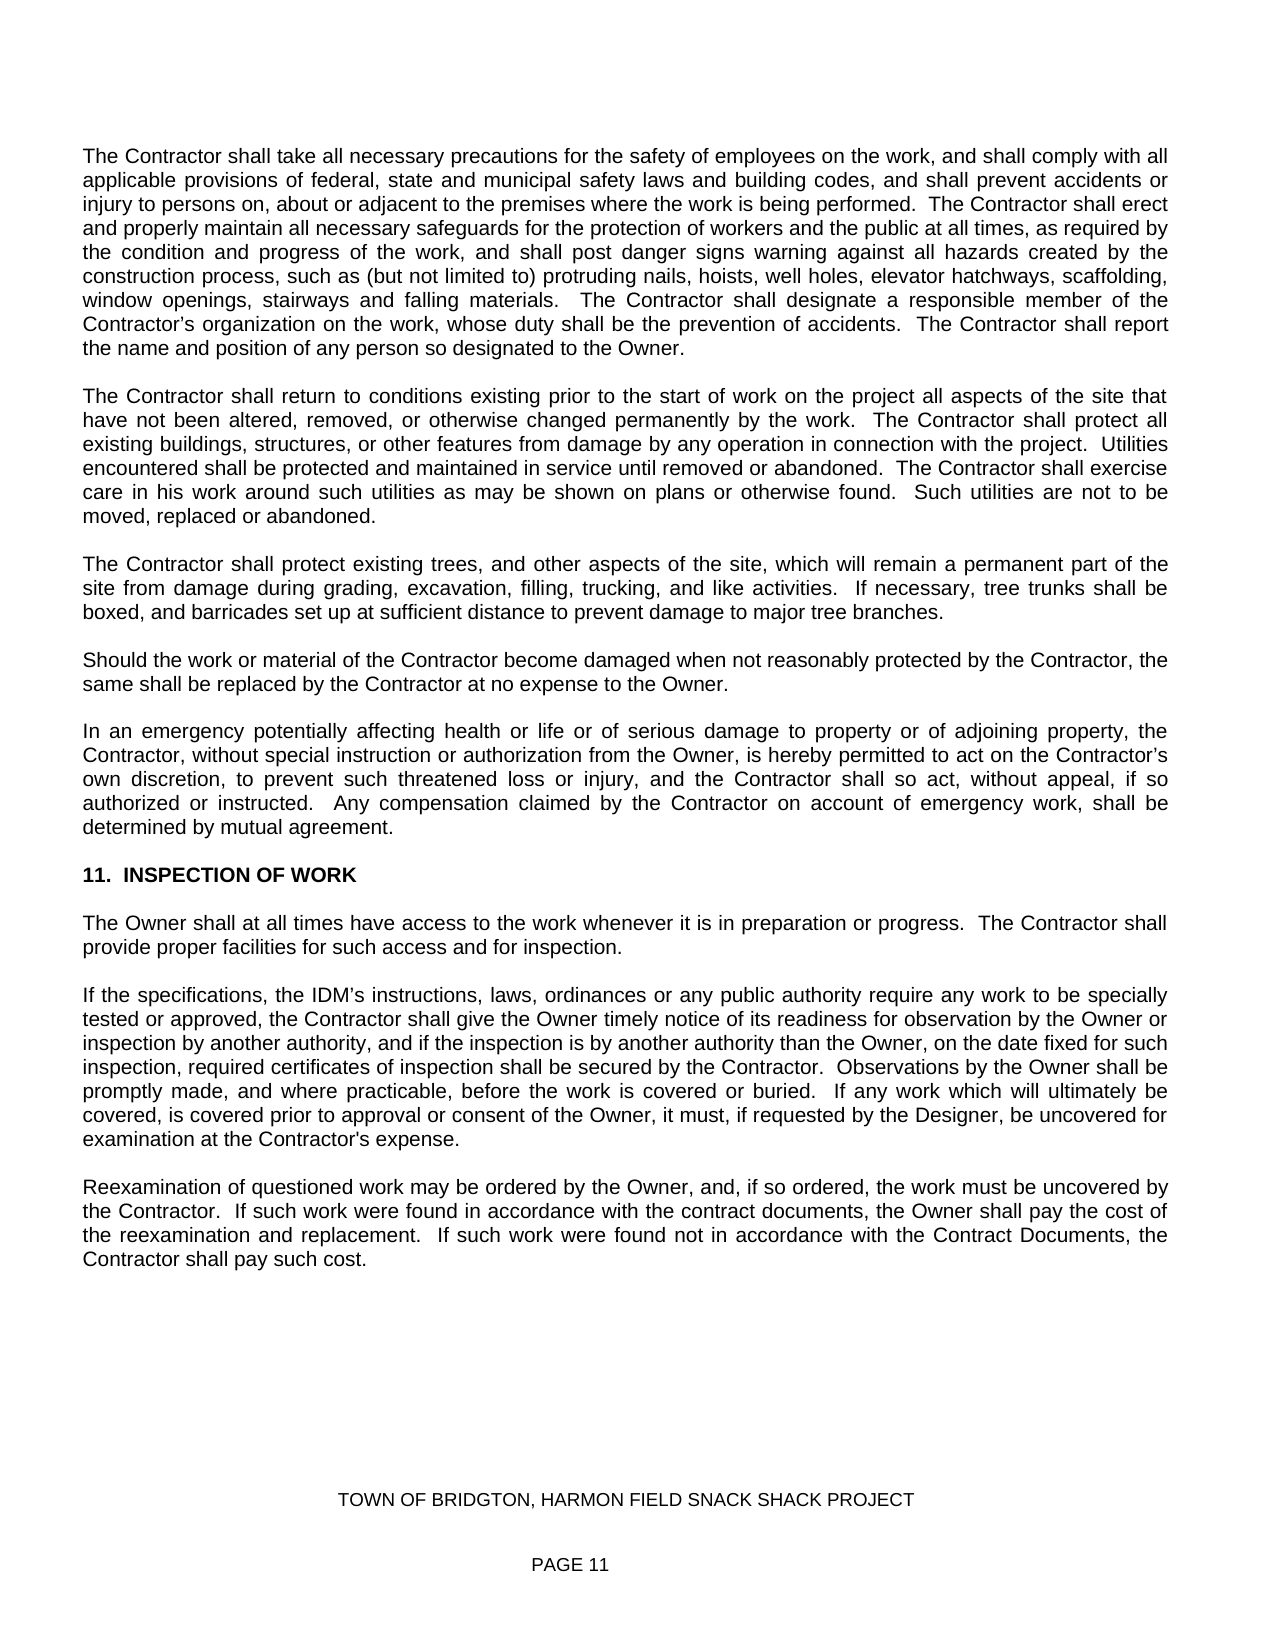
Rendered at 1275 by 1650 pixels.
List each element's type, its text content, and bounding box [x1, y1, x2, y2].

text The Owner shall at all times have access to the work whenever it is in preparation or progress. The Contractor shall provide proper facilities for such access and for inspection. [82, 911, 1170, 959]
text The Contractor shall protect existing trees, and other aspects of the site, which will remain a permanent part of the site from damage during grading, excavation, filling, trucking, and like activities. If necessary, tree trunks shall be boxed, and barricades set up at sufficient distance to prevent damage to major tree branches. [82, 552, 1170, 623]
text Should the work or material of the Contractor become damaged when not reasonably protected by the Contractor, the same shall be replaced by the Contractor at no expense to the Owner. [82, 647, 1170, 695]
text The Contractor shall return to conditions existing prior to the start of work on the project all aspects of the site that have not been altered, removed, or otherwise changed permanently by the work. The Contractor shall protect all existing buildings, structures, or other features from damage by any operation in connection with the project. Utilities encountered shall be protected and maintained in service until removed or abandoned. The Contractor shall exercise care in his work around such utilities as may be shown on plans or otherwise found. Such utilities are not to be moved, replaced or abandoned. [82, 384, 1170, 528]
text If the specifications, the IDM’s instructions, laws, ordinances or any public authority require any work to be specially tested or approved, the Contractor shall give the Owner timely notice of its readiness for observation by the Owner or inspection by another authority, and if the inspection is by another authority than the Owner, on the date fixed for such inspection, required certificates of inspection shall be secured by the Contractor. Observations by the Owner shall be promptly made, and where practicable, before the work is covered or buried. If any work which will ultimately be covered, is covered prior to approval or consent of the Owner, it must, if requested by the Designer, be uncovered for examination at the Contractor's expense. [82, 983, 1170, 1151]
text In an emergency potentially affecting health or life or of serious damage to property or of adjoining property, the Contractor, without special instruction or authorization from the Owner, is hereby permitted to act on the Contractor’s own discretion, to prevent such threatened loss or injury, and the Contractor shall so act, without appeal, if so authorized or instructed. Any compensation claimed by the Contractor on account of emergency work, shall be determined by mutual agreement. [82, 719, 1170, 839]
text 11. INSPECTION OF WORK [82, 863, 1170, 887]
text Reexamination of questioned work may be ordered by the Owner, and, if so ordered, the work must be uncovered by the Contractor. If such work were found in accordance with the contract documents, the Owner shall pay the cost of the reexamination and replacement. If such work were found not in accordance with the Contract Documents, the Contractor shall pay such cost. [82, 1174, 1170, 1270]
text The Contractor shall take all necessary precautions for the safety of employees on the work, and shall comply with all applicable provisions of federal, state and municipal safety laws and building codes, and shall prevent accidents or injury to persons on, about or adjacent to the premises where the work is being performed. The Contractor shall erect and properly maintain all necessary safeguards for the protection of workers and the public at all times, as required by the condition and progress of the work, and shall post danger signs warning against all hazards created by the construction process, such as (but not limited to) protruding nails, hoists, well holes, elevator hatchways, scaffolding, window openings, stairways and falling materials. The Contractor shall designate a responsible member of the Contractor’s organization on the work, whose duty shall be the prevention of accidents. The Contractor shall report the name and position of any person so designated to the Owner. [82, 144, 1170, 360]
